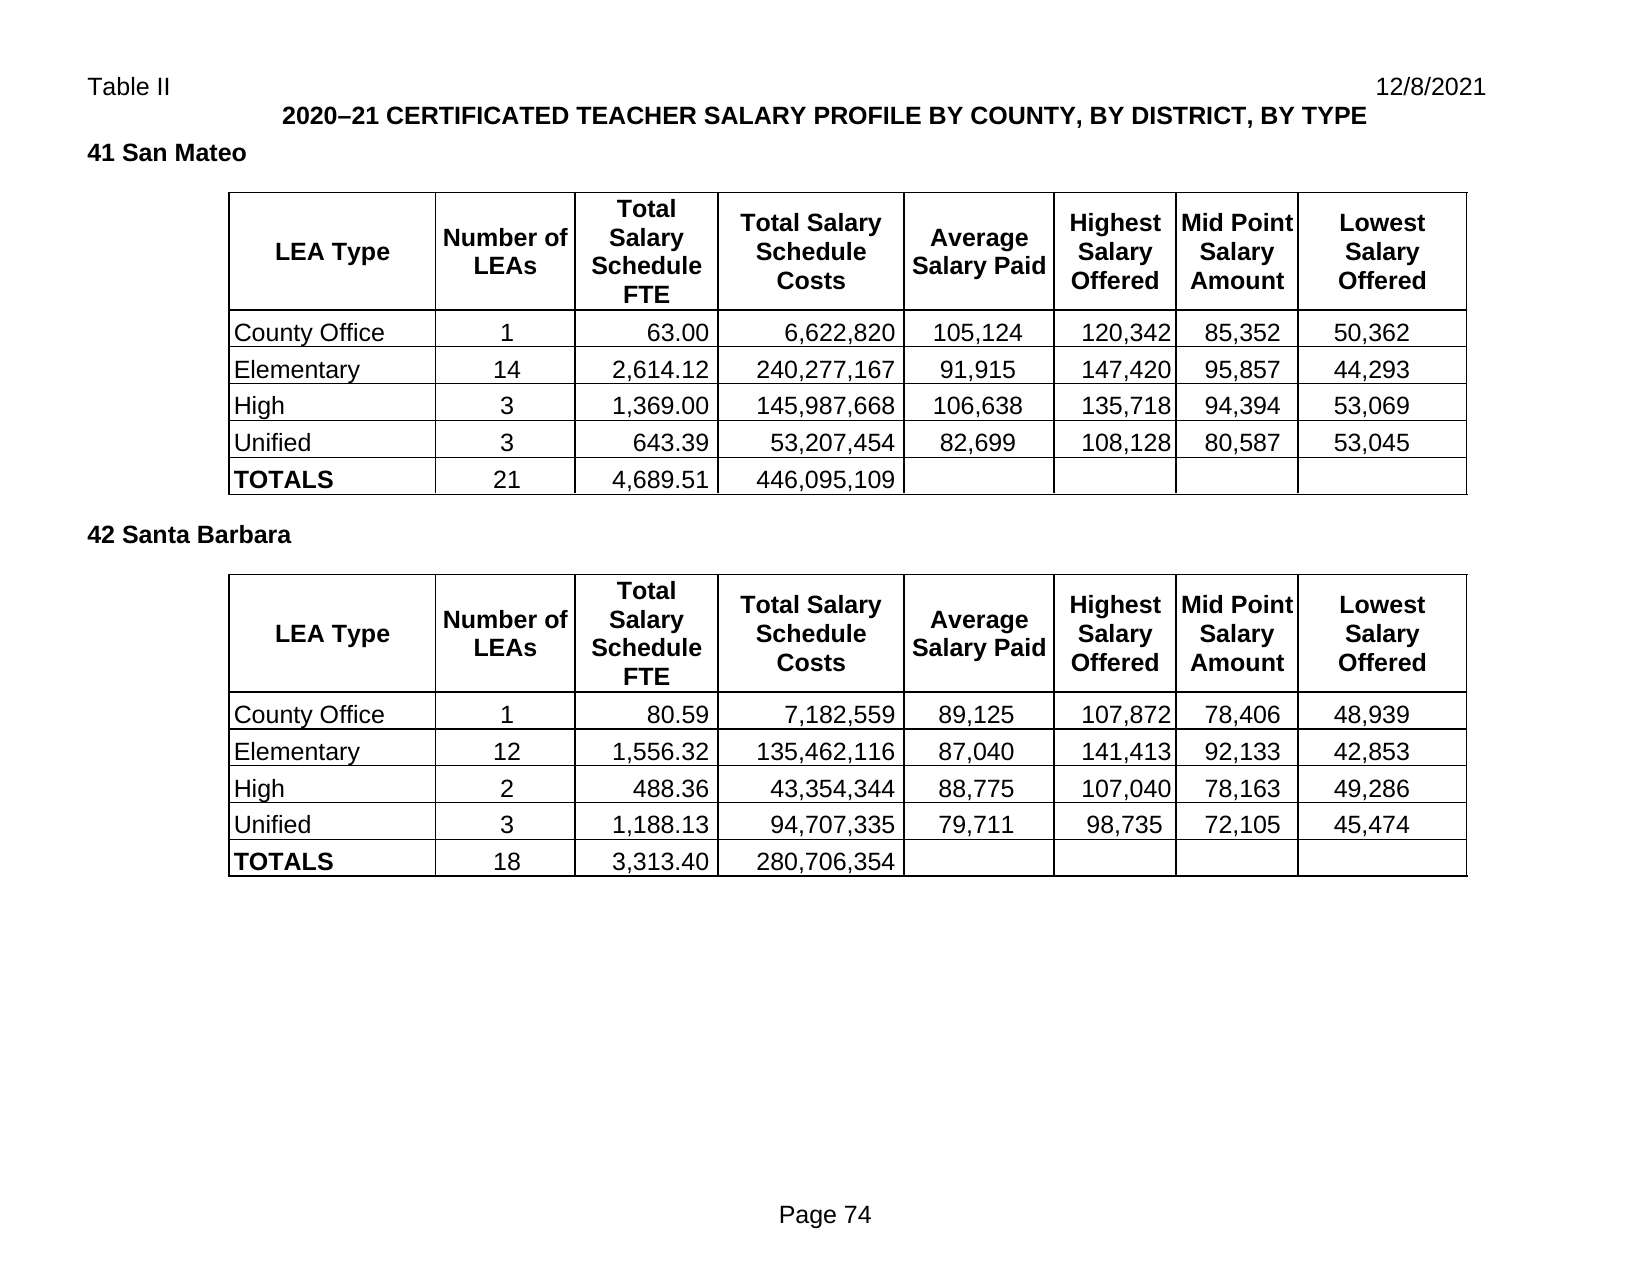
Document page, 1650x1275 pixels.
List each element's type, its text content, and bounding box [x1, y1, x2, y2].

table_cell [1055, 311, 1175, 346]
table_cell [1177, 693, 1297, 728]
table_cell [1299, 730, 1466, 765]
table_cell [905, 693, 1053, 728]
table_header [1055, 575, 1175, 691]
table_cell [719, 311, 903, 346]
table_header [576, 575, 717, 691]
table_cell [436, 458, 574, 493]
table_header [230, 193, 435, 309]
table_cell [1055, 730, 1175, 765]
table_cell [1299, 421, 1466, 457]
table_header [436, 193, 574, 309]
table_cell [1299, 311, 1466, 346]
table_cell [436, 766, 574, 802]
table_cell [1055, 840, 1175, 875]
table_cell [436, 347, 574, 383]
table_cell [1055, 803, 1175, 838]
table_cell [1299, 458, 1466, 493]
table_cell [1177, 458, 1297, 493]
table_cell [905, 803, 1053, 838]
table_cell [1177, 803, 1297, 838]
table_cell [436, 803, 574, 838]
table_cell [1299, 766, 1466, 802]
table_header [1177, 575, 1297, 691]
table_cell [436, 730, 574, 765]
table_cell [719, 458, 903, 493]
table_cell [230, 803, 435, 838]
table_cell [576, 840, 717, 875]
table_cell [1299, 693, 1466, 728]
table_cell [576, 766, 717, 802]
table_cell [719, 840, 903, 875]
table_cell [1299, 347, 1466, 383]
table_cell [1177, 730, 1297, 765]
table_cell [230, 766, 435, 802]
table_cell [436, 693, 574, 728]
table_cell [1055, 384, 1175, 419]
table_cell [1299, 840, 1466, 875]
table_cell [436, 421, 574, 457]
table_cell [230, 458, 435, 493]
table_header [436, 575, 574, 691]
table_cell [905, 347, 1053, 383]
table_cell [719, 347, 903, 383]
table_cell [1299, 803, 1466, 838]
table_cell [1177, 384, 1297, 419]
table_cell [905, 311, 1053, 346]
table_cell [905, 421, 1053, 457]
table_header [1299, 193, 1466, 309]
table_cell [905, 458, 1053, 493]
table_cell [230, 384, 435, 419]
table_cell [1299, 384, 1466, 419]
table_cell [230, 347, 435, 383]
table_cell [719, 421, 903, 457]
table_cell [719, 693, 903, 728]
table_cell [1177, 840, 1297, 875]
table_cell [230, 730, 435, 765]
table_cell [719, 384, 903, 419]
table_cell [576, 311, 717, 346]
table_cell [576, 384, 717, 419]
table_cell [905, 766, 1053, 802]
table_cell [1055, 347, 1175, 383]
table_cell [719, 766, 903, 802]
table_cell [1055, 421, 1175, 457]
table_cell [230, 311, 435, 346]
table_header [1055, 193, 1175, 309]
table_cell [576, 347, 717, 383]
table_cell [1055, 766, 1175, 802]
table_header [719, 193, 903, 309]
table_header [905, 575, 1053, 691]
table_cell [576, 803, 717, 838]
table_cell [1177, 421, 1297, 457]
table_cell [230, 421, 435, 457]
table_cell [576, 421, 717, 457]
subtitle 42 Santa Barbara [87, 520, 1563, 549]
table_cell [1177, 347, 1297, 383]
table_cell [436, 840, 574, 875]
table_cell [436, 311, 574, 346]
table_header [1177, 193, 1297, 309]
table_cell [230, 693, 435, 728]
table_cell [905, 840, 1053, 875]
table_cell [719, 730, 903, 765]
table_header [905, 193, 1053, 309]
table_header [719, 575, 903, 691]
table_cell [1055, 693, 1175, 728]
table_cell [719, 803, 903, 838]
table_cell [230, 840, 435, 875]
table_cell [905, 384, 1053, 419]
subtitle 41 San Mateo [87, 138, 1563, 167]
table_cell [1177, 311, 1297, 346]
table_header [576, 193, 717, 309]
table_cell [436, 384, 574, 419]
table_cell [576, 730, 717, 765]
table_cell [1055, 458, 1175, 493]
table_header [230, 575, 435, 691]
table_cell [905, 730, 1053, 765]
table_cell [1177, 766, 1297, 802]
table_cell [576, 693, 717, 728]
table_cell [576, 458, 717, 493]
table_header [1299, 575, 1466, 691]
